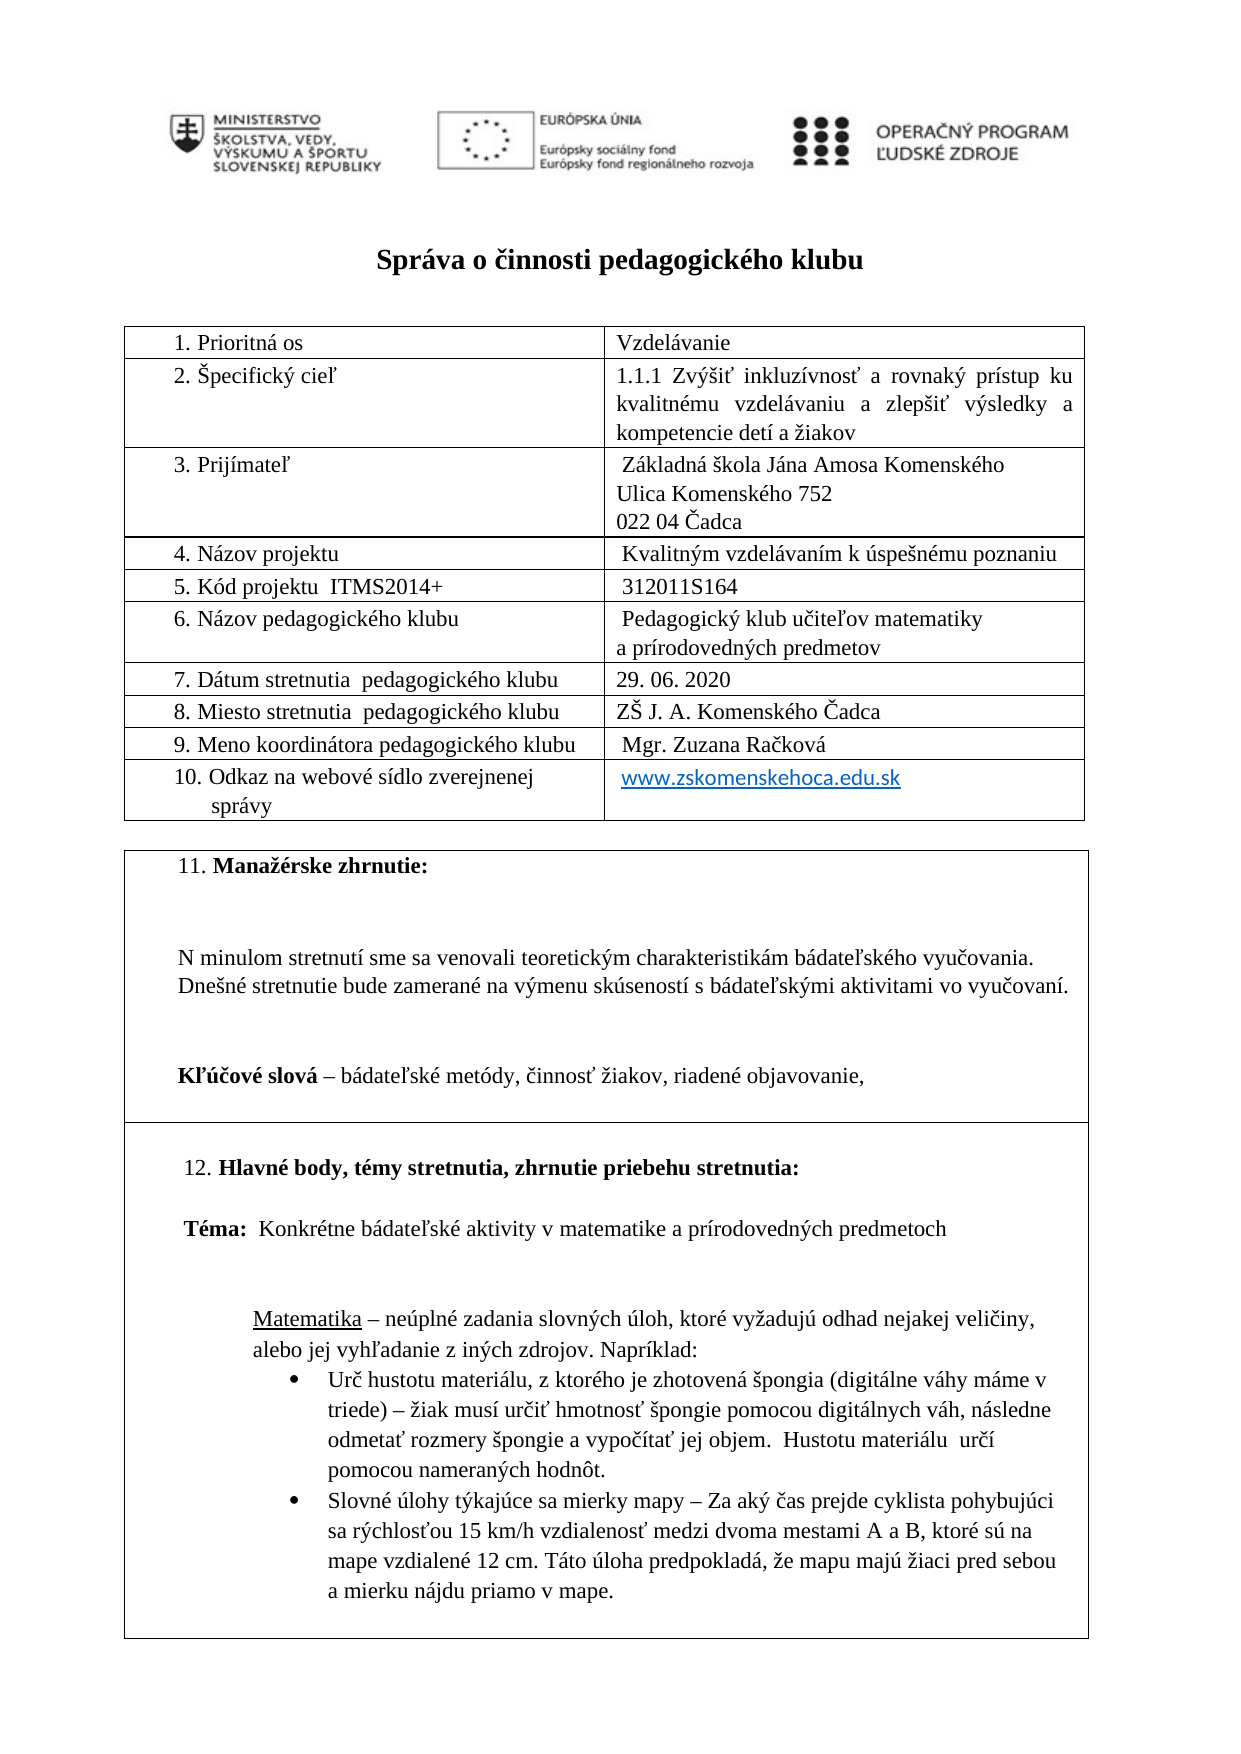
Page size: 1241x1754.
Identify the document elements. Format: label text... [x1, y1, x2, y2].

table_cell 10. Odkaz na webové sídlo zverejnenej správy [125, 760, 604, 820]
table_cell 1.1.1 Zvýšiť inkluzívnosť a rovnaký prístup ku kvalitnému vzdelávaniu a zlepšiť výsledky a kompetencie detí a žiakov [605, 359, 1084, 447]
table_cell 5. Kód projektu ITMS2014+ [125, 570, 604, 601]
table_header 1. Prioritná os [125, 327, 604, 358]
table_cell 9. Meno koordinátora pedagogického klubu [125, 728, 604, 759]
table_cell ZŠ J. A. Komenského Čadca [605, 696, 1084, 727]
table_cell www.zskomenskehoca.edu.sk [605, 760, 1084, 820]
table_cell 3. Prijímateľ [125, 448, 604, 536]
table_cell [125, 1123, 1088, 1638]
table_cell 4. Názov projektu [125, 538, 604, 569]
table_cell Kvalitným vzdelávaním k úspešnému poznaniu [605, 538, 1084, 569]
table_cell 2. Špecifický cieľ [125, 359, 604, 447]
table_cell 29. 06. 2020 [605, 663, 1084, 694]
table_cell 312011S164 [605, 570, 1084, 601]
table_cell Základná škola Jána Amosa Komenského Ulica Komenského 752 022 04 Čadca [605, 448, 1084, 536]
picture [152, 88, 1098, 208]
table_header 11. Manažérske zhrnutie: N minulom stretnutí sme sa venovali teoretickým charakteristikám bádateľského vyučovania. Dnešné stretnutie bude zamerané na výmenu skúseností s bádateľskými aktivitami vo vyučovaní. Kľúčové slová – bádateľské metódy, činnosť žiakov, riadené objavovanie, [125, 851, 1088, 1122]
table_cell 8. Miesto stretnutia pedagogického klubu [125, 696, 604, 727]
table_cell 6. Názov pedagogického klubu [125, 602, 604, 662]
table_cell Mgr. Zuzana Račková [605, 728, 1084, 759]
table_header Vzdelávanie [605, 327, 1084, 358]
table_cell 7. Dátum stretnutia pedagogického klubu [125, 663, 604, 694]
table_cell Pedagogický klub učiteľov matematiky a prírodovedných predmetov [605, 602, 1084, 662]
text Správa o činnosti pedagogického klubu [376, 242, 1097, 276]
